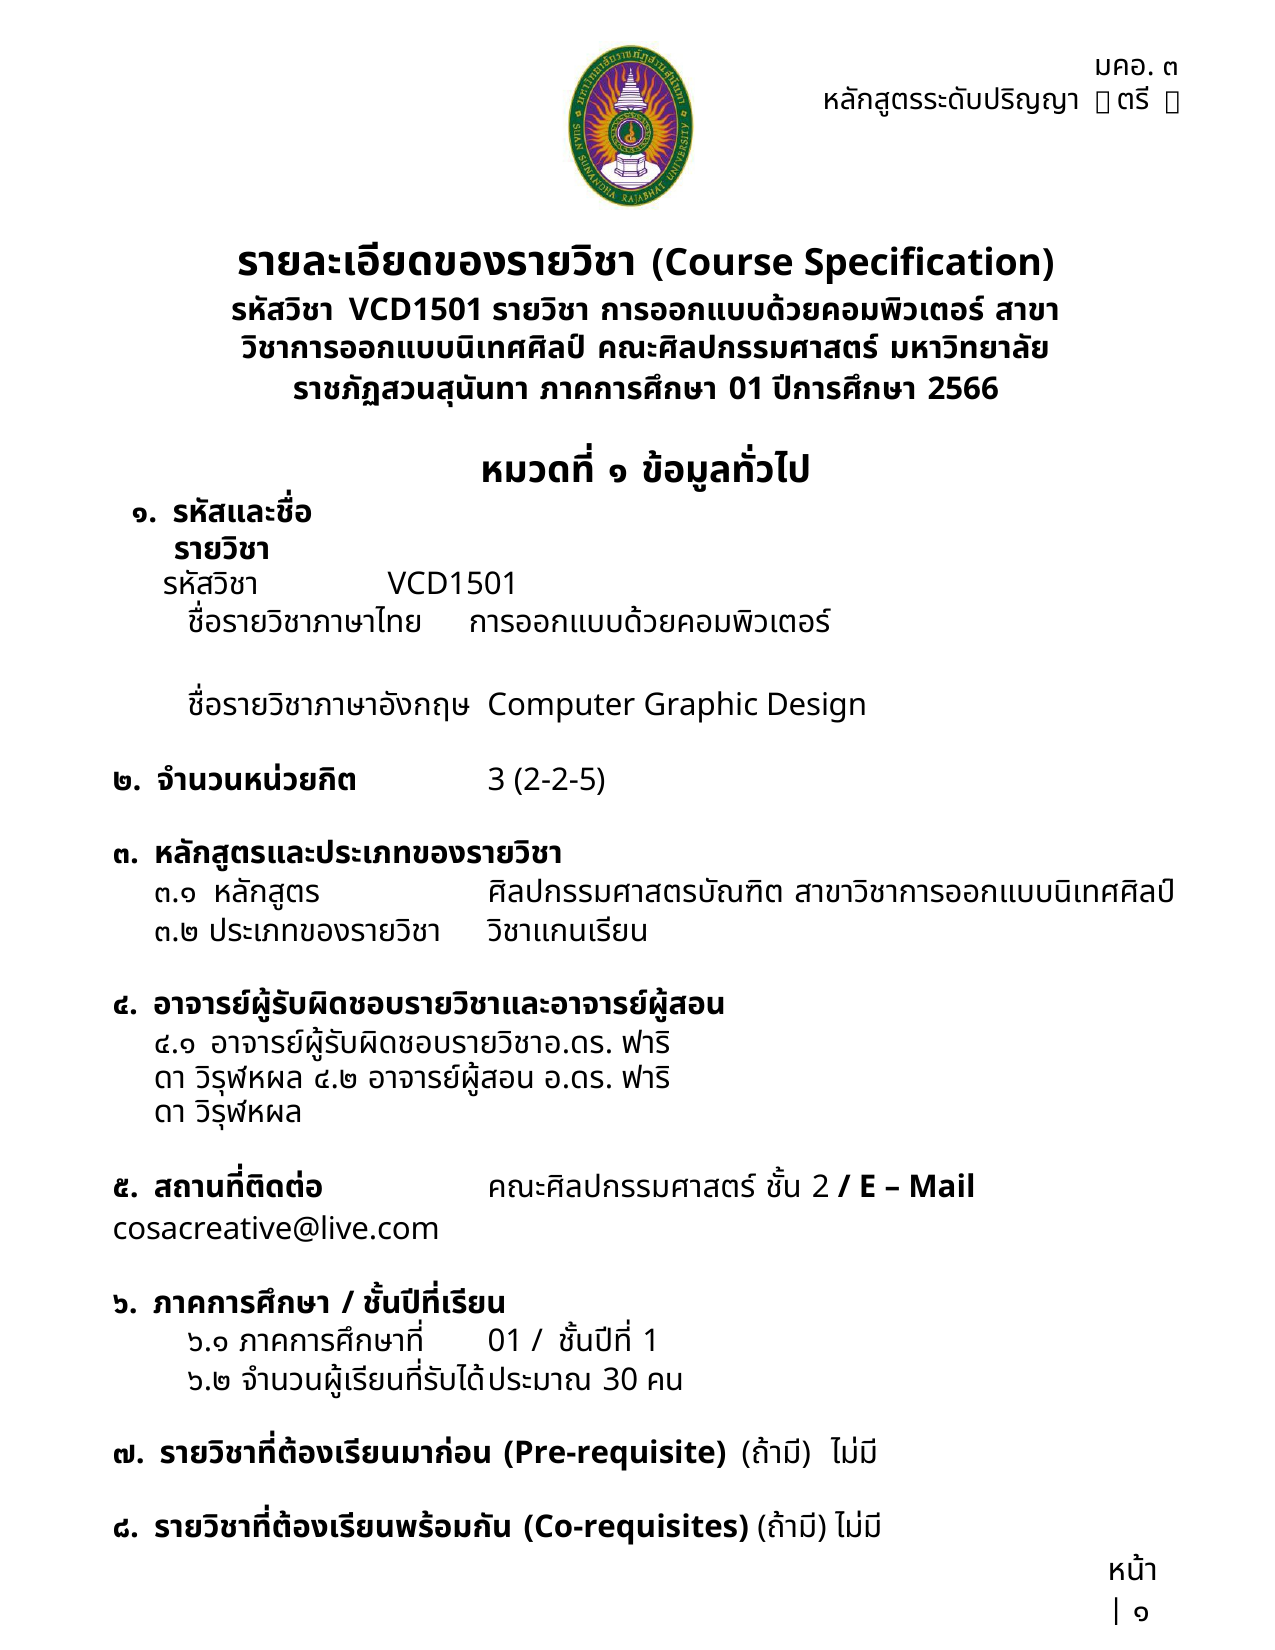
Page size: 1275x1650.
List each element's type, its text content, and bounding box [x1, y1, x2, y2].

text ชื่อรายวิชาภาษาไทย การออกแบบด้วยคอมพิวเตอร์ [187, 601, 1214, 641]
text ๔.๑ อาจารย์ผู้รับผิดชอบรายวิชา อ.ดร. ฟาริดา วิรุฬหผล ๔.๒ อาจารย์ผู้สอน อ.ดร. ฟาริดา วิรุฬหผล [154, 1023, 689, 1130]
subtitle ๓. หลักสูตรและประเภทของรายวิชา [112, 830, 1214, 872]
text ๘. รายวิชาที่ต้องเรียนพร้อมกัน (Co-requisites) (ถ้ามี) ไม่มี [112, 1504, 1214, 1547]
subtitle หมวดที่ ๑ ข้อมูลทั่วไป [94, 444, 1197, 492]
text รหัสวิชา VCD1501 [94, 567, 588, 601]
picture [562, 41, 695, 210]
text ชื่อรายวิชาภาษาอังกฤษ Computer Graphic Design [187, 682, 1214, 725]
text ๓.๒ ประเภทของรายวิชา วิชาแกนเรียน [154, 909, 1214, 949]
text ๕. สถานที่ติดต่อ คณะศิลปกรรมศาสตร์ ชั้น 2 / E – Mail cosacreative@live.com [112, 1164, 1214, 1249]
text รหัสวิชา VCD1501 รายวิชา การออกแบบด้วยคอมพิวเตอร์ สาขาวิชาการออกแบบนิเทศศิลป์ คณะศิลปกรรมศาสตร์ มหาวิทยาลัยราชภัฏสวนสุนันทา ภาคการศึกษา 01 ปีการศึกษา 2566 [228, 287, 1063, 408]
text ๓.๑ หลักสูตร ศิลปกรรมศาสตรบัณฑิต สาขาวิชาการออกแบบนิเทศศิลป์ [154, 872, 1214, 909]
subtitle ๔. อาจารย์ผู้รับผิดชอบรายวิชาและอาจารย์ผู้สอน [112, 981, 1214, 1023]
text ๖.๒ จำนวนผู้เรียนที่รับได้ ประมาณ 30 คน [187, 1359, 1214, 1399]
subtitle ๑. รหัสและชื่อรายวิชา [94, 492, 350, 567]
text ๗. รายวิชาที่ต้องเรียนมาก่อน (Pre-requisite) (ถ้ามี) ไม่มี [112, 1430, 1214, 1473]
text รายละเอียดของรายวิชา (Course Specification) [94, 228, 1198, 287]
text ๒. จำนวนหน่วยกิต 3 (2-2-5) [112, 757, 1214, 799]
text ๖.๑ ภาคการศึกษาที่ 01 / ชั้นปีที่ 1 [187, 1322, 1214, 1359]
subtitle ๖. ภาคการศึกษา / ชั้นปีที่เรียน [112, 1280, 1214, 1322]
